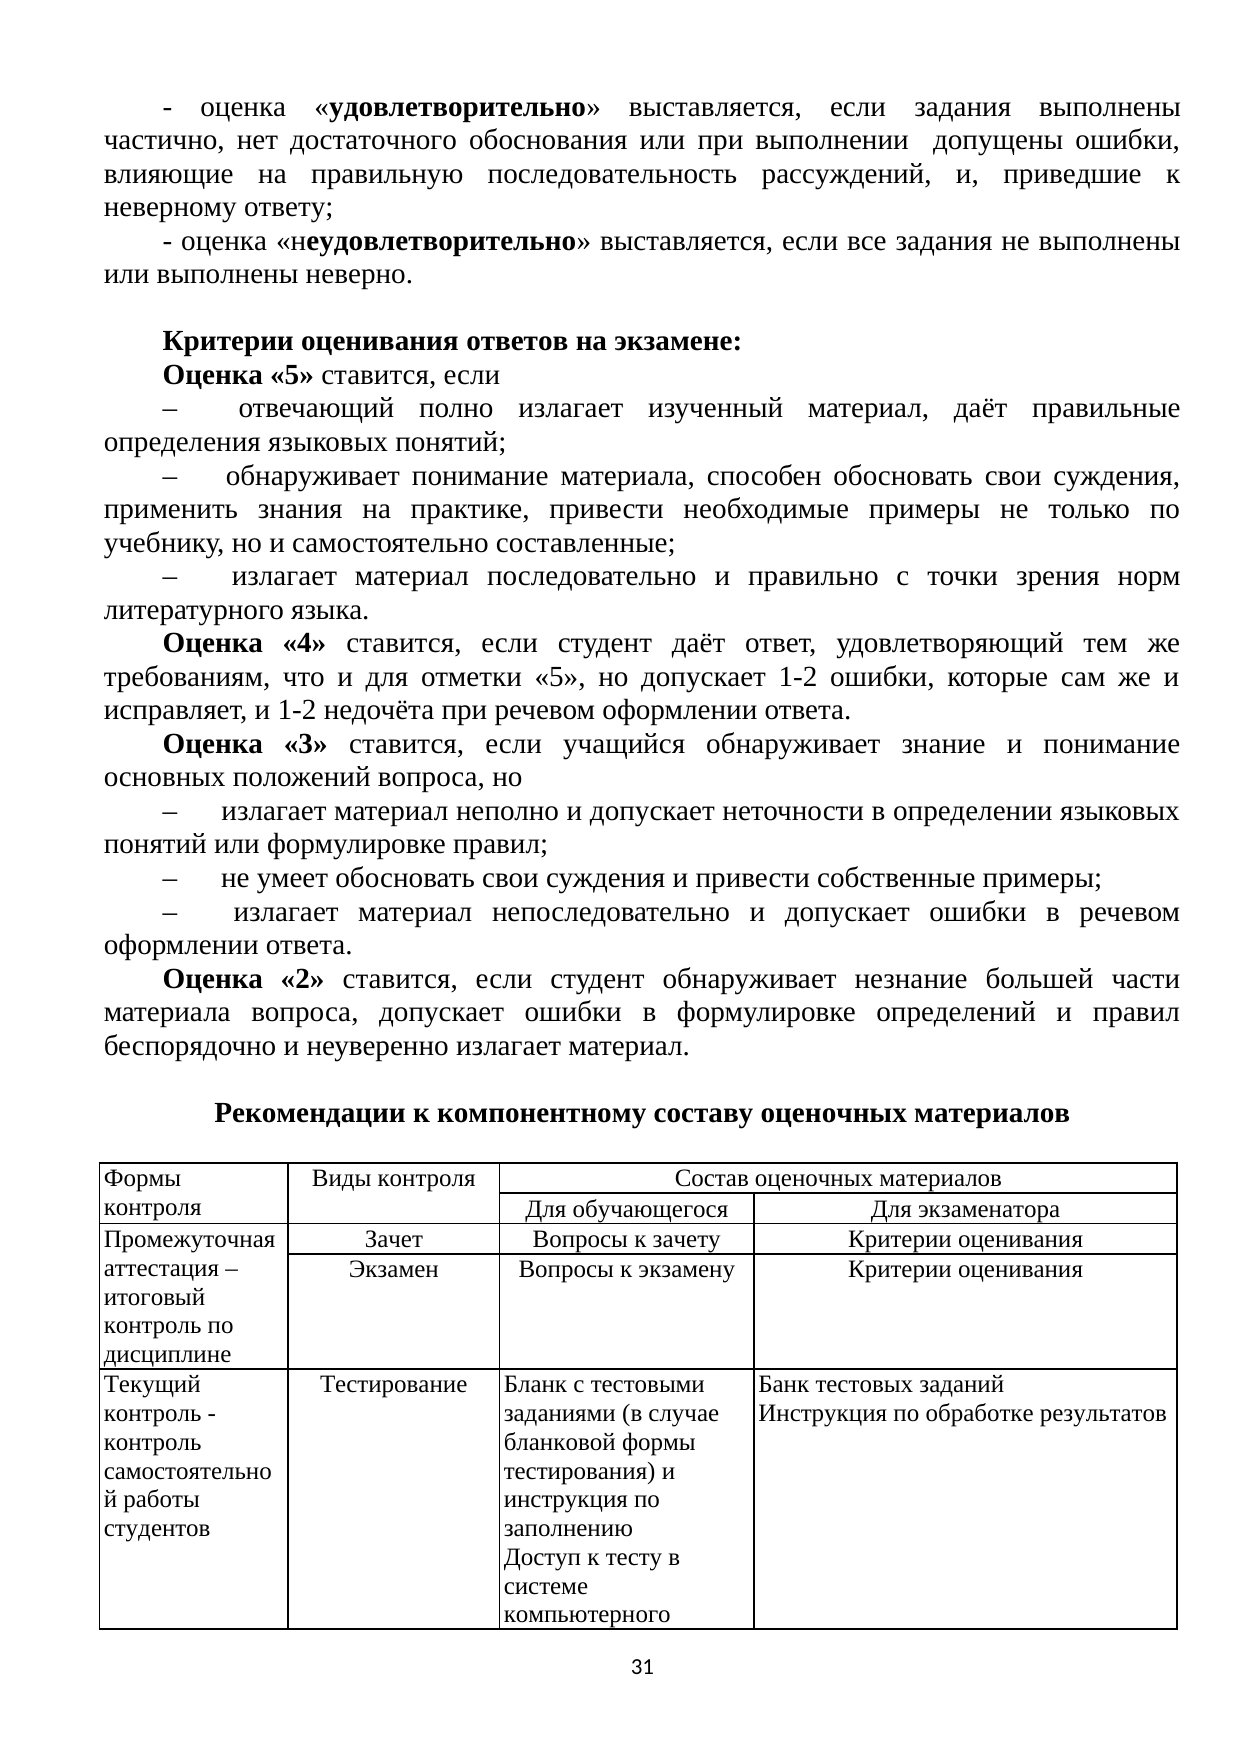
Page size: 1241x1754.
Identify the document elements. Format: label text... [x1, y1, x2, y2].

text Оценка «3» ставится, если учащийся обнаруживает знание и понимание основных положений вопроса, но [103, 726, 1181, 793]
table_cell Для обучающегося [500, 1194, 753, 1223]
text Рекомендации к компонентному составу оценочных материалов [103, 1095, 1181, 1128]
table_cell Вопросы к зачету [500, 1224, 753, 1253]
table_header Виды контроля [289, 1164, 499, 1223]
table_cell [500, 1370, 753, 1628]
text Оценка «5» ставится, если [103, 357, 1181, 391]
table_cell Тестирование [289, 1370, 499, 1628]
text - оценка «удовлетворительно» выставляется, если задания выполнены частично, нет достаточного обоснования или при выполнении допущены ошибки, влияющие на правильную последовательность рассуждений, и, приведшие к неверному ответу; [103, 89, 1181, 223]
text - оценка «неудовлетворительно» выставляется, если все задания не выполнены или выполнены неверно. [103, 223, 1181, 290]
table_header Формы контроля [100, 1164, 287, 1223]
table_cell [755, 1370, 1176, 1628]
table_cell Для экзаменатора [755, 1194, 1176, 1223]
text Критерии оценивания ответов на экзамене: [103, 323, 1181, 357]
table_cell Зачет [289, 1224, 499, 1253]
text – отвечающий полно излагает изученный материал, даёт правильные определения языковых понятий; [103, 391, 1181, 458]
table_cell Экзамен [289, 1255, 499, 1368]
table_cell Критерии оценивания [755, 1255, 1176, 1368]
table_header Состав оценочных материалов [500, 1164, 1176, 1192]
table_cell Вопросы к экзамену [500, 1255, 753, 1368]
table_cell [100, 1370, 287, 1628]
text – излагает материал неполно и допускает неточности в определении языковых понятий или формулировке правил; [103, 793, 1181, 860]
text – излагает материал последовательно и правильно с точки зрения норм литературного языка. [103, 558, 1181, 625]
table_cell Критерии оценивания [755, 1224, 1176, 1253]
text Оценка «4» ставится, если студент даёт ответ, удовлетворяющий тем же требованиям, что и для отметки «5», но допускает 1-2 ошибки, которые сам же и исправляет, и 1-2 недочёта при речевом оформлении ответа. [103, 625, 1181, 726]
text – обнаруживает понимание материала, способен обосновать свои суждения, применить знания на практике, привести необходимые примеры не только по учебнику, но и самостоятельно составленные; [103, 458, 1181, 558]
text – не умеет обосновать свои суждения и привести собственные примеры; [103, 860, 1181, 894]
text – излагает материал непоследовательно и допускает ошибки в речевом оформлении ответа. [103, 894, 1181, 961]
text Оценка «2» ставится, если студент обнаруживает незнание большей части материала вопроса, допускает ошибки в формулировке определений и правил беспорядочно и неуверенно излагает материал. [103, 961, 1181, 1061]
table_cell Промежуточная аттестация – итоговый контроль по дисциплине [100, 1224, 287, 1368]
